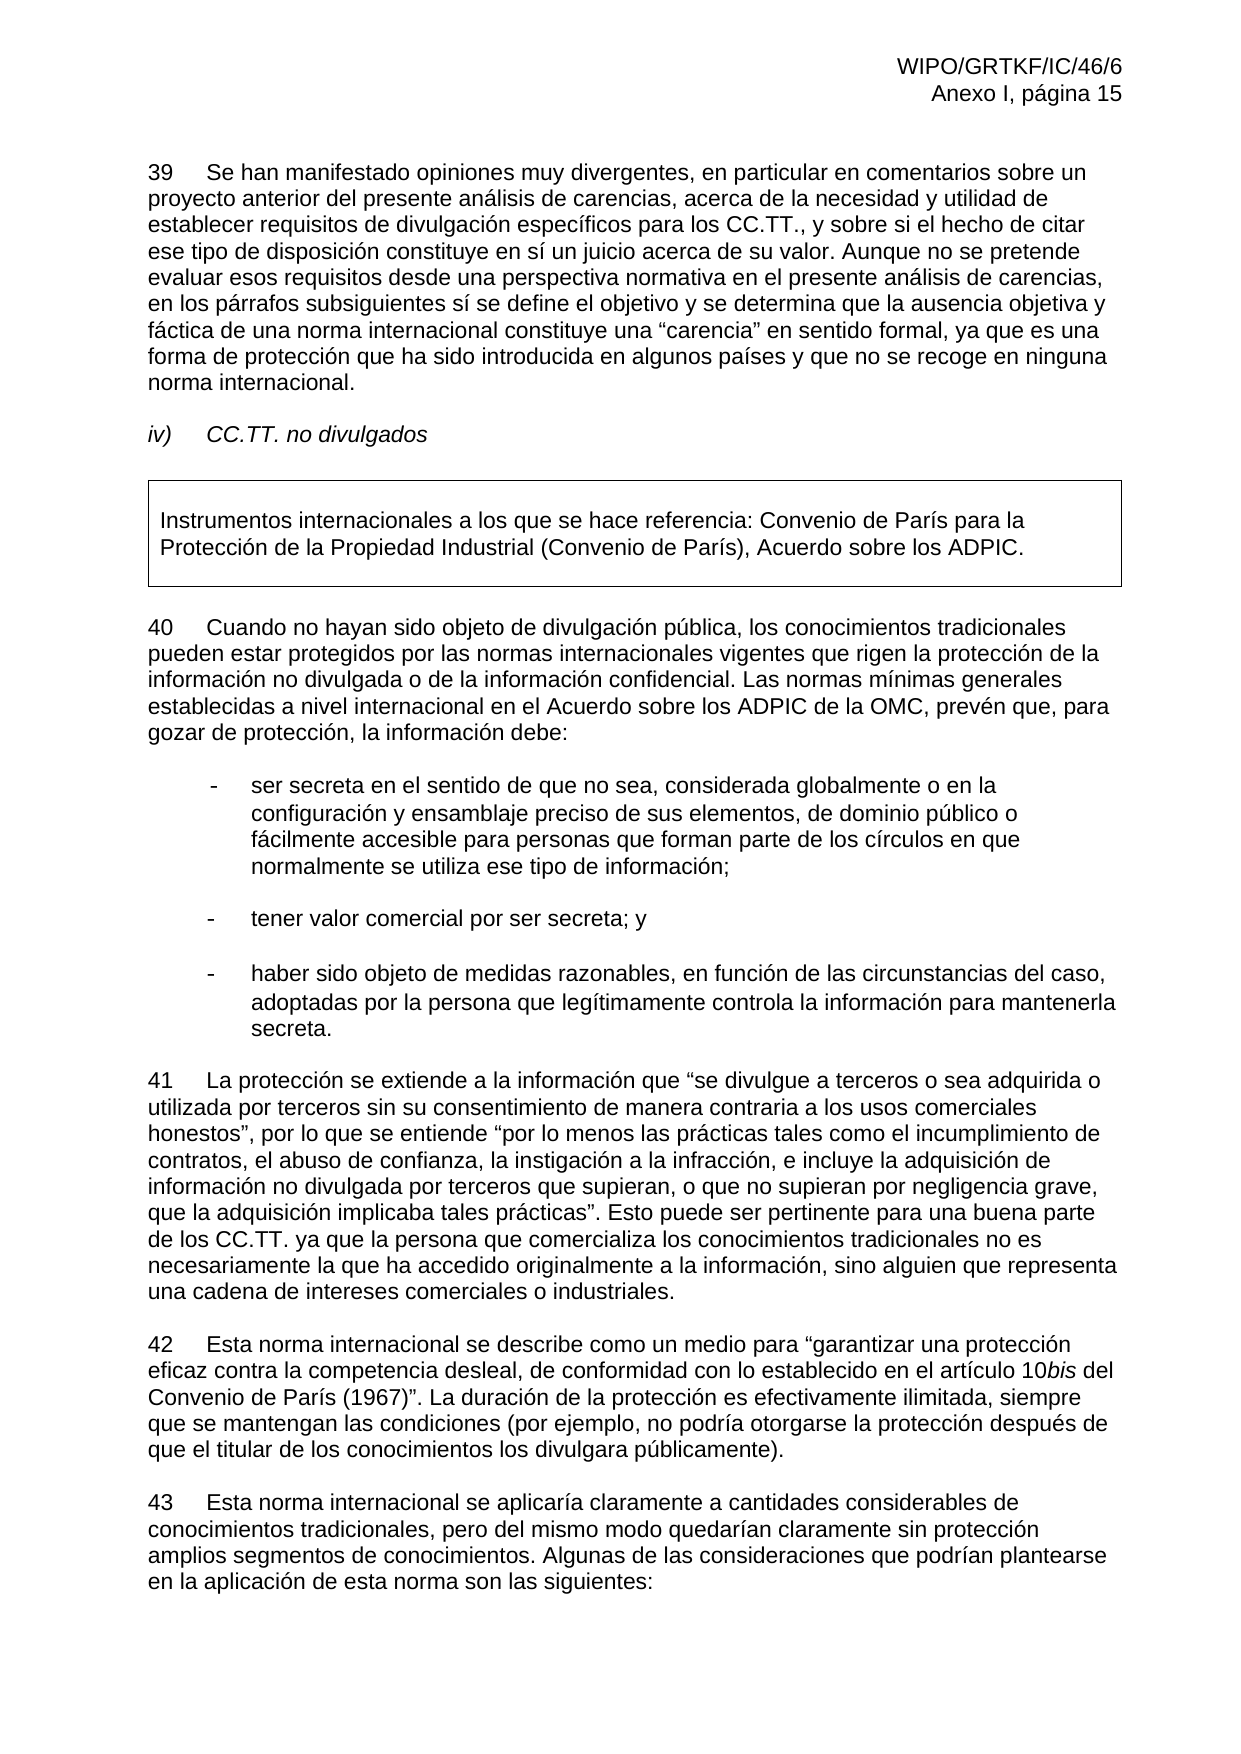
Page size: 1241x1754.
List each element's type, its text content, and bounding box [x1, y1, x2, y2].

list haber sido objeto de medidas razonables, en función de las circunstancias del caso, adoptadas por la persona que legítimamente controla la información para mantenerla secreta. [204, 960, 1122, 1041]
list tener valor comercial por ser secreta; y [204, 905, 1122, 934]
subtitle iv) CC.TT. no divulgados [148, 421, 1122, 447]
text Cuando no hayan sido objeto de divulgación pública, los conocimientos tradicionales pueden estar protegidos por las normas internacionales vigentes que rigen la protección de la información no divulgada o de la información confidencial. Las normas mínimas generales establecidas a nivel internacional en el Acuerdo sobre los ADPIC de la OMC, prevén que, para gozar de protección, la información debe: [148, 613, 1122, 745]
text Esta norma internacional se describe como un medio para “garantizar una protección eficaz contra la competencia desleal, de conformidad con lo establecido en el artículo 10bis del Convenio de París (1967)”. La duración de la protección es efectivamente ilimitada, siempre que se mantengan las condiciones (por ejemplo, no podría otorgarse la protección después de que el titular de los conocimientos los divulgara públicamente). [148, 1331, 1122, 1463]
text La protección se extiende a la información que “se divulgue a terceros o sea adquirida o utilizada por terceros sin su consentimiento de manera contraria a los usos comerciales honestos”, por lo que se entiende “por lo menos las prácticas tales como el incumplimiento de contratos, el abuso de confianza, la instigación a la infracción, e incluye la adquisición de información no divulgada por terceros que supieran, o que no supieran por negligencia grave, que la adquisición implicaba tales prácticas”. Esto puede ser pertinente para una buena parte de los CC.TT. ya que la persona que comercializa los conocimientos tradicionales no es necesariamente la que ha accedido originalmente a la información, sino alguien que representa una cadena de intereses comerciales o industriales. [148, 1067, 1122, 1305]
text Se han manifestado opiniones muy divergentes, en particular en comentarios sobre un proyecto anterior del presente análisis de carencias, acerca de la necesidad y utilidad de establecer requisitos de divulgación específicos para los CC.TT., y sobre si el hecho de citar ese tipo de disposición constituye en sí un juicio acerca de su valor. Aunque no se pretende evaluar esos requisitos desde una perspectiva normativa en el presente análisis de carencias, en los párrafos subsiguientes sí se define el objetivo y se determina que la ausencia objetiva y fáctica de una norma internacional constituye una “carencia” en sentido formal, ya que es una forma de protección que ha sido introducida en algunos países y que no se recoge en ninguna norma internacional. [148, 158, 1122, 396]
text Esta norma internacional se aplicaría claramente a cantidades considerables de conocimientos tradicionales, pero del mismo modo quedarían claramente sin protección amplios segmentos de conocimientos. Algunas de las consideraciones que podrían plantearse en la aplicación de esta norma son las siguientes: [148, 1489, 1122, 1594]
list ser secreta en el sentido de que no sea, considerada globalmente o en la configuración y ensamblaje preciso de sus elementos, de dominio público o fácilmente accesible para personas que forman parte de los círculos en que normalmente se utiliza ese tipo de información; [207, 772, 1122, 879]
table_header Instrumentos internacionales a los que se hace referencia: Convenio de París para la Protección de la Propiedad Industrial (Convenio de París), Acuerdo sobre los ADPIC. [149, 481, 1121, 586]
